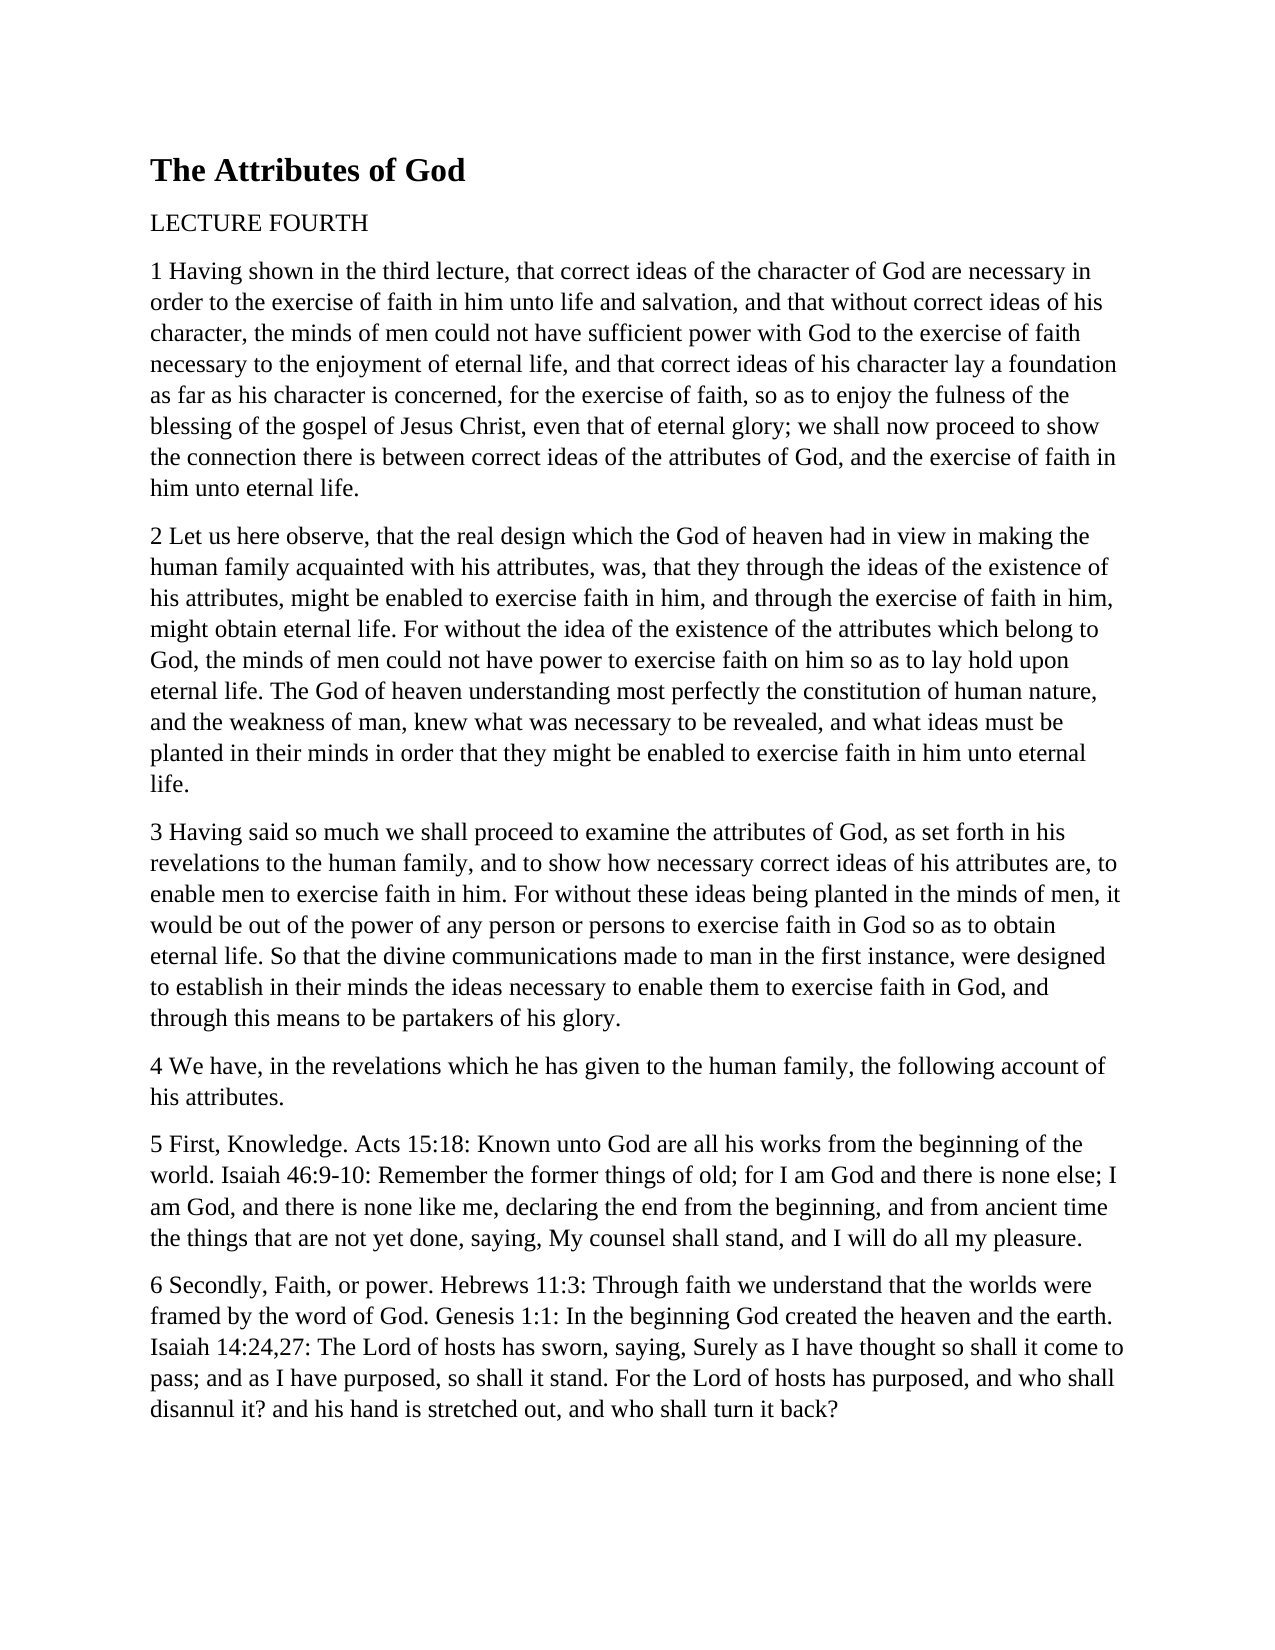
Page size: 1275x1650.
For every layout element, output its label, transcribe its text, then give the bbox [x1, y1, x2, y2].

text The Attributes of God [150, 150, 1125, 188]
text 6 Secondly, Faith, or power. Hebrews 11:3: Through faith we understand that the worlds were framed by the word of God. Genesis 1:1: In the beginning God created the heaven and the earth. Isaiah 14:24,27: The Lord of hosts has sworn, saying, Surely as I have thought so shall it come to pass; and as I have purposed, so shall it stand. For the Lord of hosts has purposed, and who shall disannul it? and his hand is stretched out, and who shall turn it back? [150, 1270, 1125, 1423]
text LECTURE FOURTH [150, 208, 1125, 237]
text 2 Let us here observe, that the real design which the God of heaven had in view in making the human family acquainted with his attributes, was, that they through the ideas of the existence of his attributes, might be enabled to exercise faith in him, and through the exercise of faith in him, might obtain eternal life. For without the idea of the existence of the attributes which belong to God, the minds of men could not have power to exercise faith on him so as to lay hold upon eternal life. The God of heaven understanding most perfectly the constitution of human nature, and the weakness of man, knew what was necessary to be revealed, and what ideas must be planted in their minds in order that they might be enabled to exercise faith in him unto eternal life. [150, 521, 1125, 798]
text 4 We have, in the revelations which he has given to the human family, the following account of his attributes. [150, 1051, 1125, 1111]
text 1 Having shown in the third lecture, that correct ideas of the character of God are necessary in order to the exercise of faith in him unto life and salvation, and that without correct ideas of his character, the minds of men could not have sufficient power with God to the exercise of faith necessary to the enjoyment of eternal life, and that correct ideas of his character lay a foundation as far as his character is concerned, for the exercise of faith, so as to enjoy the fulness of the blessing of the gospel of Jesus Christ, even that of eternal glory; we shall now proceed to show the connection there is between correct ideas of the attributes of God, and the exercise of faith in him unto eternal life. [150, 256, 1125, 502]
text 3 Having said so much we shall proceed to examine the attributes of God, as set forth in his revelations to the human family, and to show how necessary correct ideas of his attributes are, to enable men to exercise faith in him. For without these ideas being planted in the minds of men, it would be out of the power of any person or persons to exercise faith in God so as to obtain eternal life. So that the divine communications made to man in the first instance, were designed to establish in their minds the ideas necessary to enable them to exercise faith in God, and through this means to be partakers of his glory. [150, 817, 1125, 1032]
text 5 First, Knowledge. Acts 15:18: Known unto God are all his works from the beginning of the world. Isaiah 46:9-10: Remember the former things of old; for I am God and there is none else; I am God, and there is none like me, declaring the end from the beginning, and from ancient time the things that are not yet done, saying, My counsel shall stand, and I will do all my pleasure. [150, 1129, 1125, 1251]
